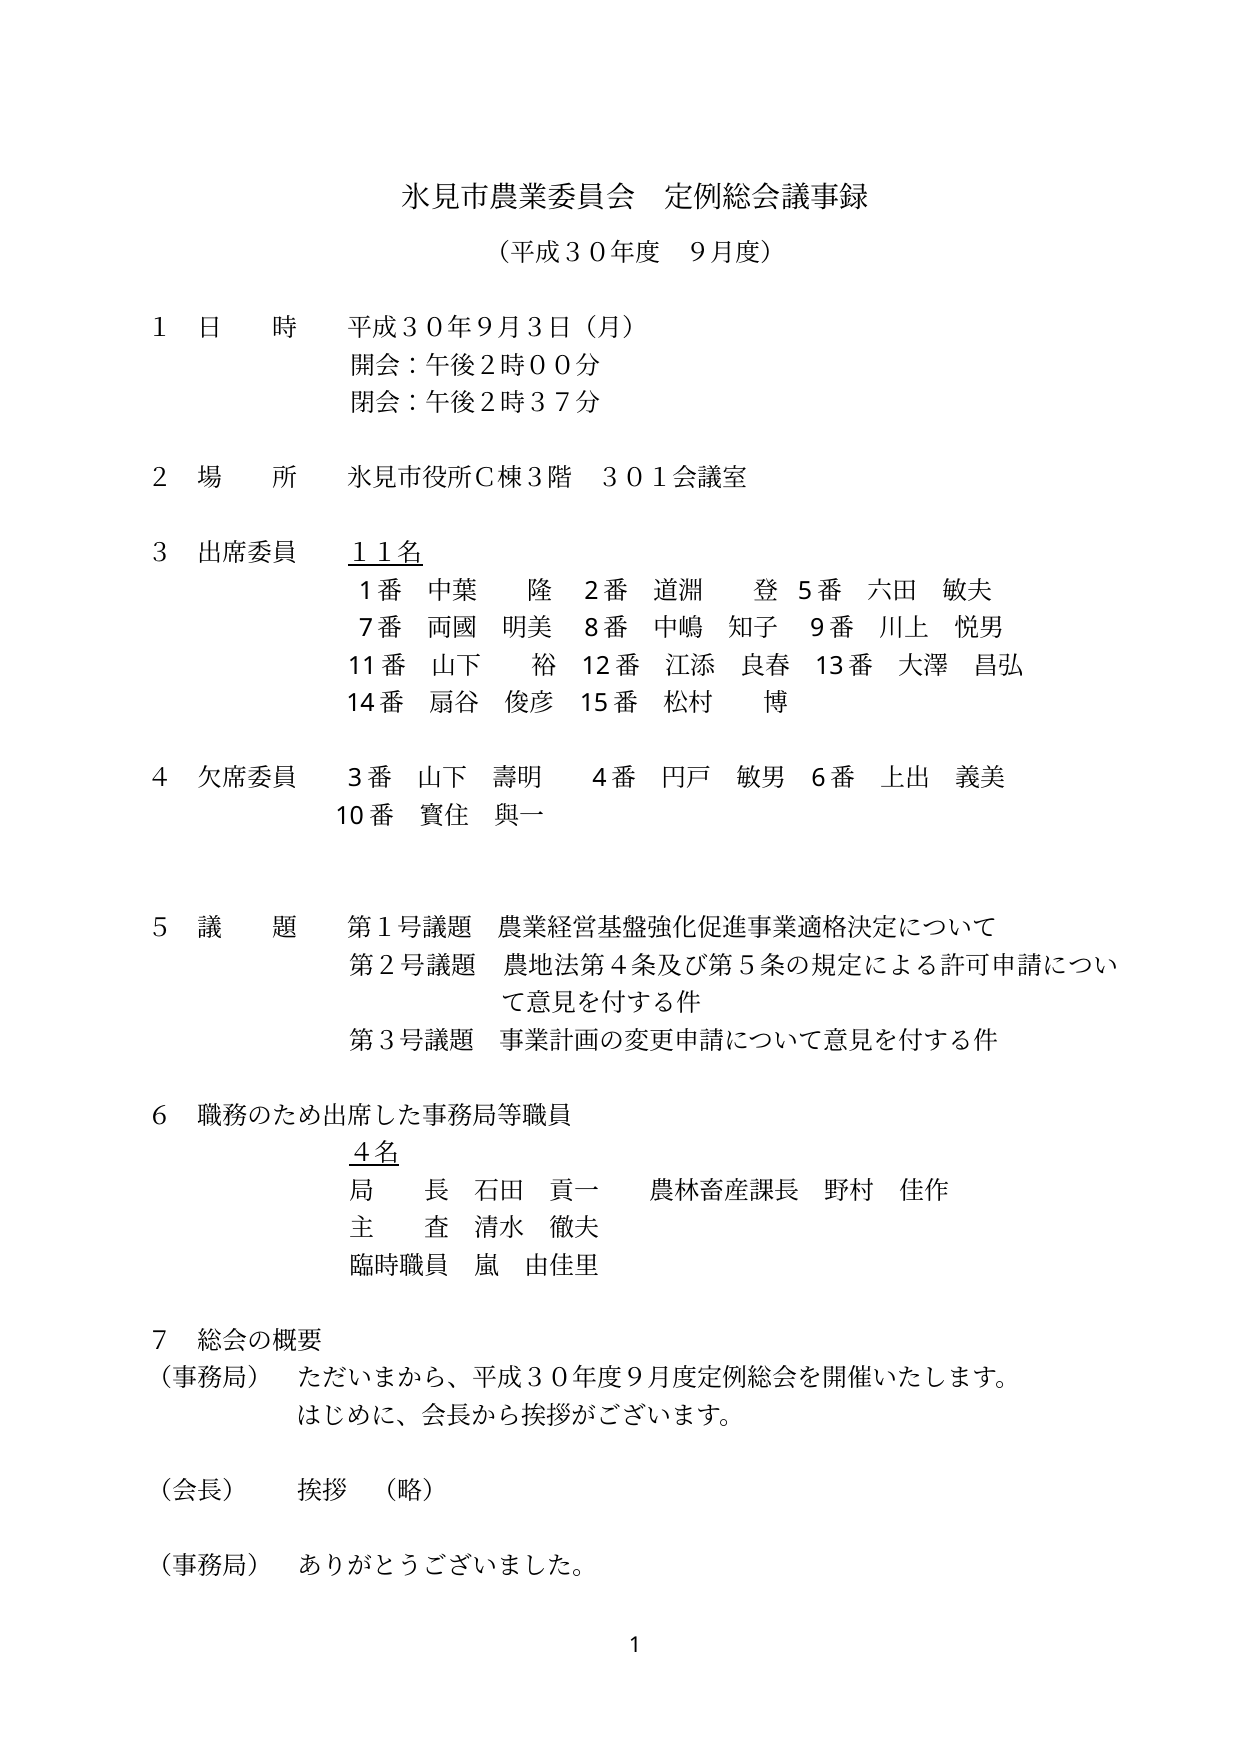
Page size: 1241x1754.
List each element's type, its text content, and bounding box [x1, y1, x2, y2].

text 開会：午後２時００分 [148, 345, 1122, 382]
text ４名 [148, 1132, 1122, 1170]
text 臨時職員 嵐 由佳里 [148, 1245, 1122, 1282]
text （事務局） ただいまから、平成３０年度９月度定例総会を開催いたします。 [148, 1357, 1122, 1395]
text 11番 山下 裕 12番 江添 良春 13番 大澤 昌弘 [148, 645, 1122, 682]
text 10番 寳住 與一 [148, 795, 1122, 832]
text ６ 職務のため出席した事務局等職員 [148, 1095, 1122, 1132]
text （会長） 挨拶 （略） [148, 1470, 1122, 1507]
text ５ 議 題 第１号議題 農業経営基盤強化促進事業適格決定について [148, 907, 1122, 945]
text 局 長 石田 貢一 農林畜産課長 野村 佳作 [148, 1170, 1122, 1207]
text 第２号議題 農地法第４条及び第５条の規定による許可申請について意見を付する件 [349, 945, 1122, 1020]
text 主 査 清水 徹夫 [148, 1207, 1122, 1245]
text 閉会：午後２時３７分 [148, 382, 1122, 420]
text １ 日 時 平成３０年９月３日（月） [148, 307, 1122, 345]
text ４ 欠席委員 3番 山下 壽明 4番 円戸 敏男 6番 上出 義美 [148, 757, 1122, 795]
text 1番 中葉 隆 2番 道淵 登 5番 六田 敏夫 [148, 570, 1122, 607]
text 氷見市農業委員会 定例総会議事録 [148, 157, 1122, 232]
text ３ 出席委員 １１名 [148, 532, 1122, 570]
text ２ 場 所 氷見市役所Ｃ棟３階 ３０１会議室 [148, 457, 1122, 495]
text 7番 両國 明美 8番 中嶋 知子 9番 川上 悦男 [148, 607, 1122, 645]
text （平成３０年度 ９月度） [148, 232, 1122, 270]
text 第３号議題 事業計画の変更申請について意見を付する件 [349, 1020, 1122, 1057]
text （事務局） ありがとうございました。 [148, 1545, 1122, 1582]
text はじめに、会長から挨拶がございます。 [148, 1395, 1122, 1432]
text 14番 扇谷 俊彦 15番 松村 博 [148, 682, 1122, 720]
text ７ 総会の概要 [148, 1320, 1122, 1357]
